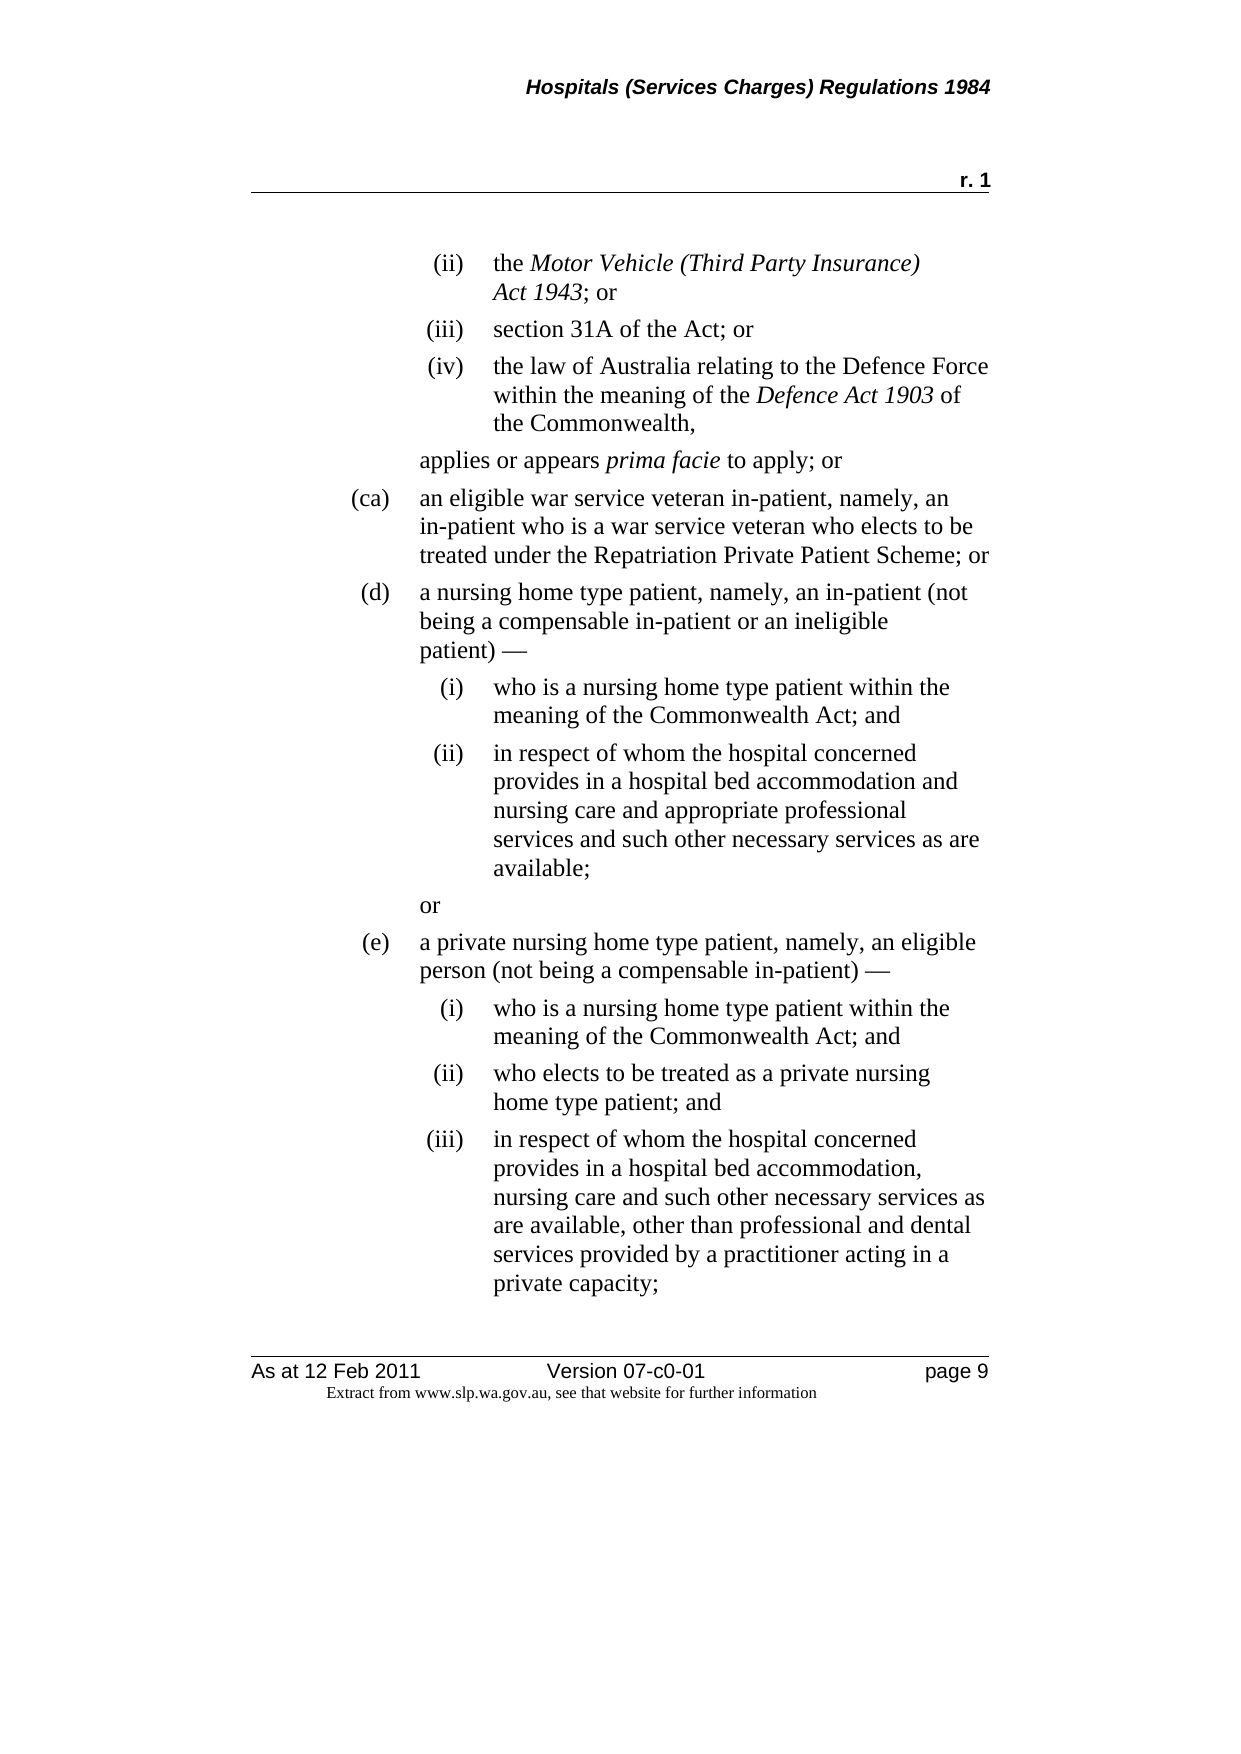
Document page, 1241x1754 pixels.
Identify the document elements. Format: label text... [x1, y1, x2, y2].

text (i) who is a nursing home type patient within the meaning of the Commonwealth Act; and [251, 672, 989, 729]
text applies or appears prima facie to apply; or [251, 446, 989, 474]
text (ca) an eligible war service veteran in-patient, namely, an in-patient who is a war service veteran who elects to be treated under the Repatriation Private Patient Scheme; or [251, 483, 989, 569]
text (d) a nursing home type patient, namely, an in-patient (not being a compensable in-patient or an ineligible patient) — [251, 577, 989, 663]
text (iii) in respect of whom the hospital concerned provides in a hospital bed accommodation, nursing care and such other necessary services as are available, other than professional and dental services provided by a practitioner acting in a private capacity; [251, 1124, 989, 1297]
text (ii) in respect of whom the hospital concerned provides in a hospital bed accommodation and nursing care and appropriate professional services and such other necessary services as are available; [251, 738, 989, 881]
text (e) a private nursing home type patient, namely, an eligible person (not being a compensable in-patient) — [251, 927, 989, 984]
text or [251, 890, 989, 918]
text (iv) the law of Australia relating to the Defence Force within the meaning of the Defence Act 1903 of the Commonwealth, [251, 351, 989, 437]
text (ii) who elects to be treated as a private nursing home type patient; and [251, 1058, 989, 1116]
text (i) who is a nursing home type patient within the meaning of the Commonwealth Act; and [251, 993, 989, 1050]
text (ii) the Motor Vehicle (Third Party Insurance) Act 1943; or [251, 248, 989, 306]
text (iii) section 31A of the Act; or [251, 314, 989, 343]
